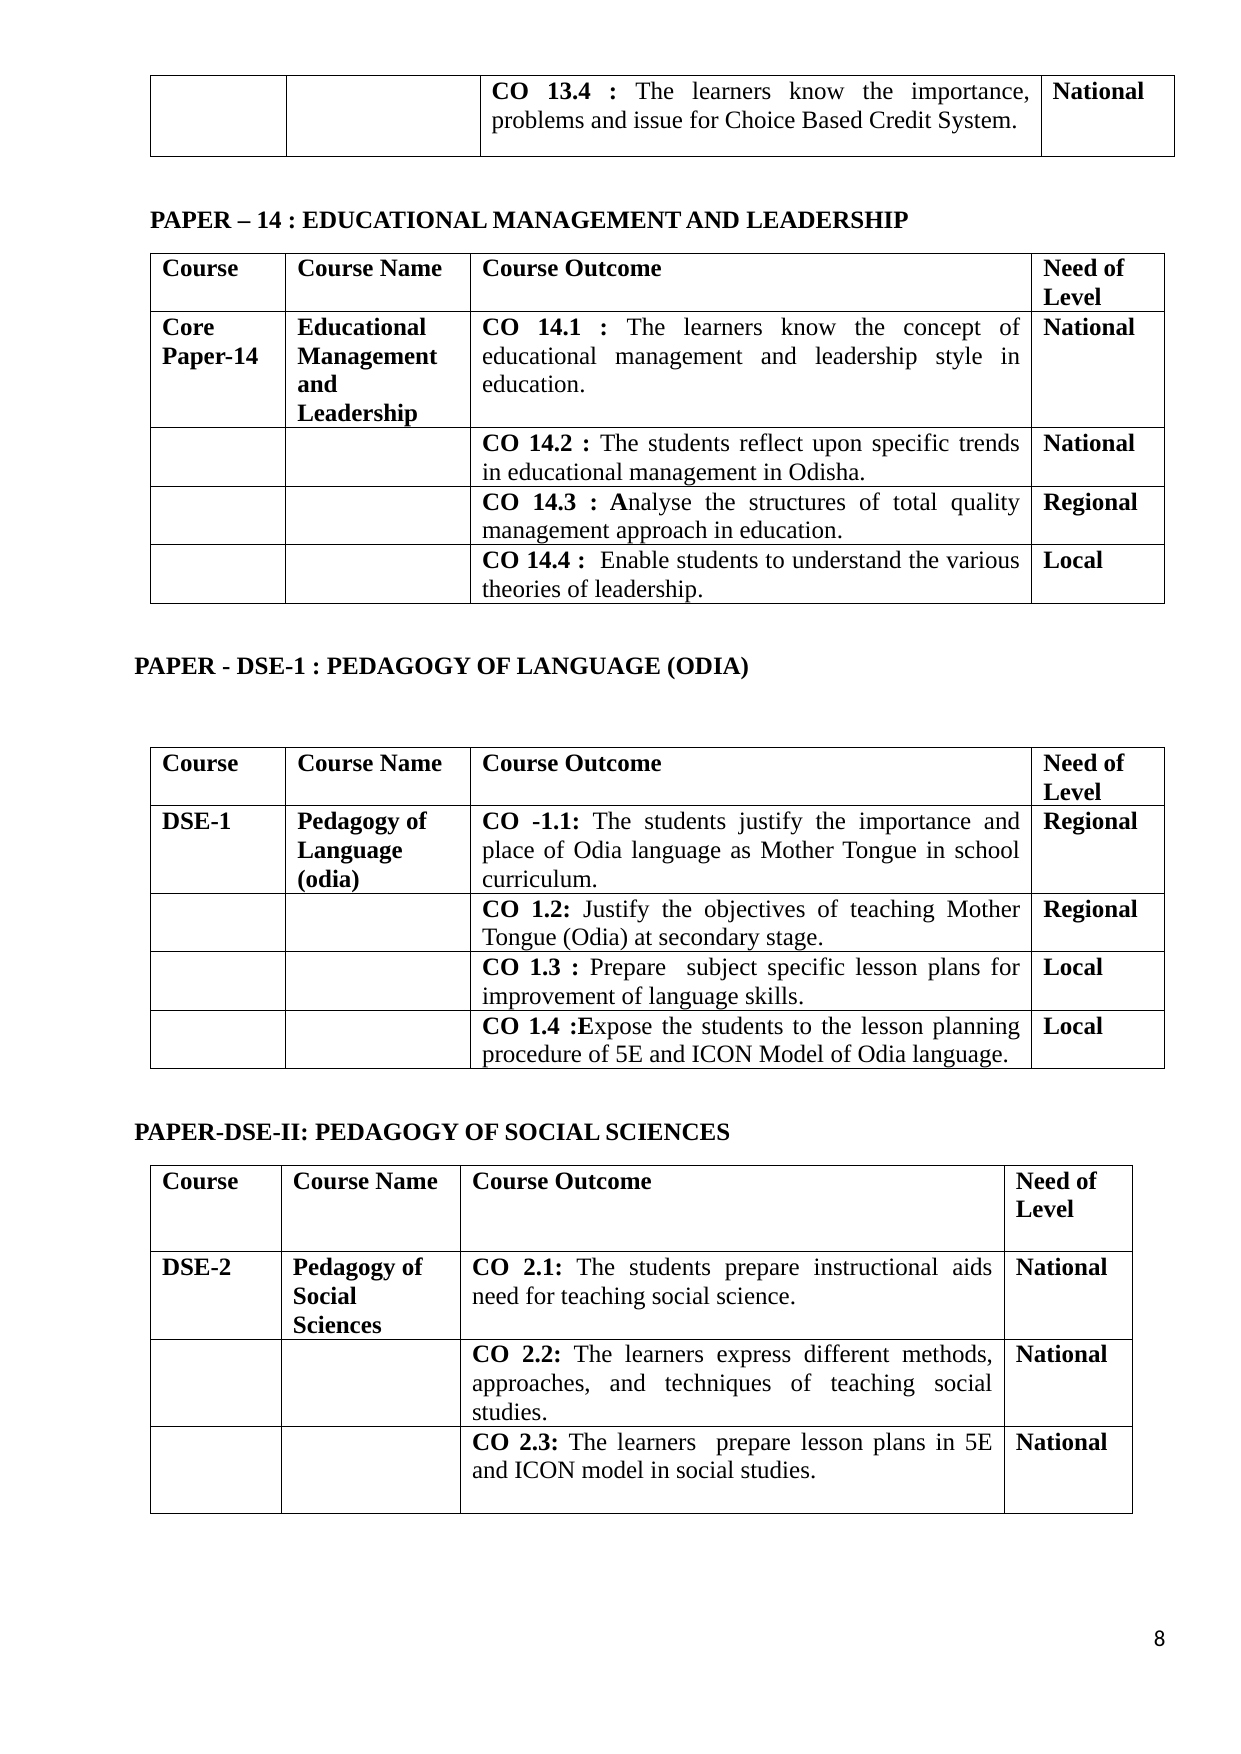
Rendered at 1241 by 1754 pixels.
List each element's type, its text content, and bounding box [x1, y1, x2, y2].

table_cell [282, 1340, 460, 1426]
table_cell CO 14.2 : The students reflect upon specific trends in educational management in Odisha. [471, 428, 1031, 486]
table_header Need of Level [1032, 254, 1164, 311]
table_cell [286, 952, 470, 1010]
table_header Course [151, 1166, 281, 1251]
table_cell CO 2.2: The learners express different methods, approaches, and techniques of teaching social studies. [461, 1340, 1004, 1426]
table_header Course Name [286, 254, 470, 311]
table_cell CO 14.3 : Analyse the structures of total quality management approach in education. [471, 487, 1031, 544]
table_cell CO 1.2: Justify the objectives of teaching Mother Tongue (Odia) at secondary stage. [471, 894, 1031, 951]
table_cell CO 13.4 : The learners know the importance, problems and issue for Choice Based Credit System. [481, 76, 1041, 156]
table_cell [287, 76, 480, 156]
table_cell Regional [1032, 894, 1164, 951]
table_cell DSE-1 [151, 806, 285, 893]
table_cell [286, 428, 470, 486]
table_cell Regional [1032, 487, 1164, 544]
table_cell [286, 487, 470, 544]
table_cell Regional [1032, 806, 1164, 893]
table_cell CO 2.1: The students prepare instructional aids need for teaching social science. [461, 1252, 1004, 1338]
table_cell [151, 1011, 285, 1068]
table_cell Pedagogy of Language (odia) [286, 806, 470, 893]
table_cell [286, 545, 470, 603]
table_cell [151, 1427, 281, 1512]
table_cell Local [1032, 545, 1164, 603]
table_cell Local [1032, 952, 1164, 1010]
table_cell Pedagogy of Social Sciences [282, 1252, 460, 1338]
table_cell National [1042, 76, 1174, 156]
table_cell CO 1.4 :Expose the students to the lesson planning procedure of 5E and ICON Model of Odia language. [471, 1011, 1031, 1068]
table_cell [286, 1011, 470, 1068]
table_header Course [151, 748, 285, 805]
table_cell CO 14.4 : Enable students to understand the various theories of leadership. [471, 545, 1031, 603]
table_cell DSE-2 [151, 1252, 281, 1338]
table_header Need of Level [1005, 1166, 1132, 1251]
table_cell [282, 1427, 460, 1512]
table_header Need of Level [1032, 748, 1164, 805]
table_cell [151, 894, 285, 951]
text PAPER-DSE-II: PEDAGOGY OF SOCIAL SCIENCES [134, 1117, 1165, 1146]
table_cell Local [1032, 1011, 1164, 1068]
table_header Course Outcome [461, 1166, 1004, 1251]
table_cell CO -1.1: The students justify the importance and place of Odia language as Mother Tongue in school curriculum. [471, 806, 1031, 893]
table_header Course Name [286, 748, 470, 805]
text PAPER – 14 : EDUCATIONAL MANAGEMENT AND LEADERSHIP [150, 205, 1165, 233]
table_cell [151, 1340, 281, 1426]
table_cell National [1032, 312, 1164, 427]
table_cell Educational Management and Leadership [286, 312, 470, 427]
table_cell [286, 894, 470, 951]
table_header Course [151, 254, 285, 311]
text PAPER - DSE-1 : PEDAGOGY OF LANGUAGE (ODIA) [134, 651, 1165, 680]
table_header Course Name [282, 1166, 460, 1251]
table_cell National [1032, 428, 1164, 486]
table_cell [151, 76, 286, 156]
table_cell Core Paper-14 [151, 312, 285, 427]
table_cell [151, 428, 285, 486]
table_header Course Outcome [471, 254, 1031, 311]
table_cell [151, 487, 285, 544]
table_cell National [1005, 1252, 1132, 1338]
table_header Course Outcome [471, 748, 1031, 805]
table_cell CO 2.3: The learners prepare lesson plans in 5E and ICON model in social studies. [461, 1427, 1004, 1512]
table_cell National [1005, 1427, 1132, 1512]
table_cell [151, 545, 285, 603]
table_cell National [1005, 1340, 1132, 1426]
table_cell CO 14.1 : The learners know the concept of educational management and leadership style in education. [471, 312, 1031, 427]
table_cell CO 1.3 : Prepare subject specific lesson plans for improvement of language skills. [471, 952, 1031, 1010]
table_cell [151, 952, 285, 1010]
